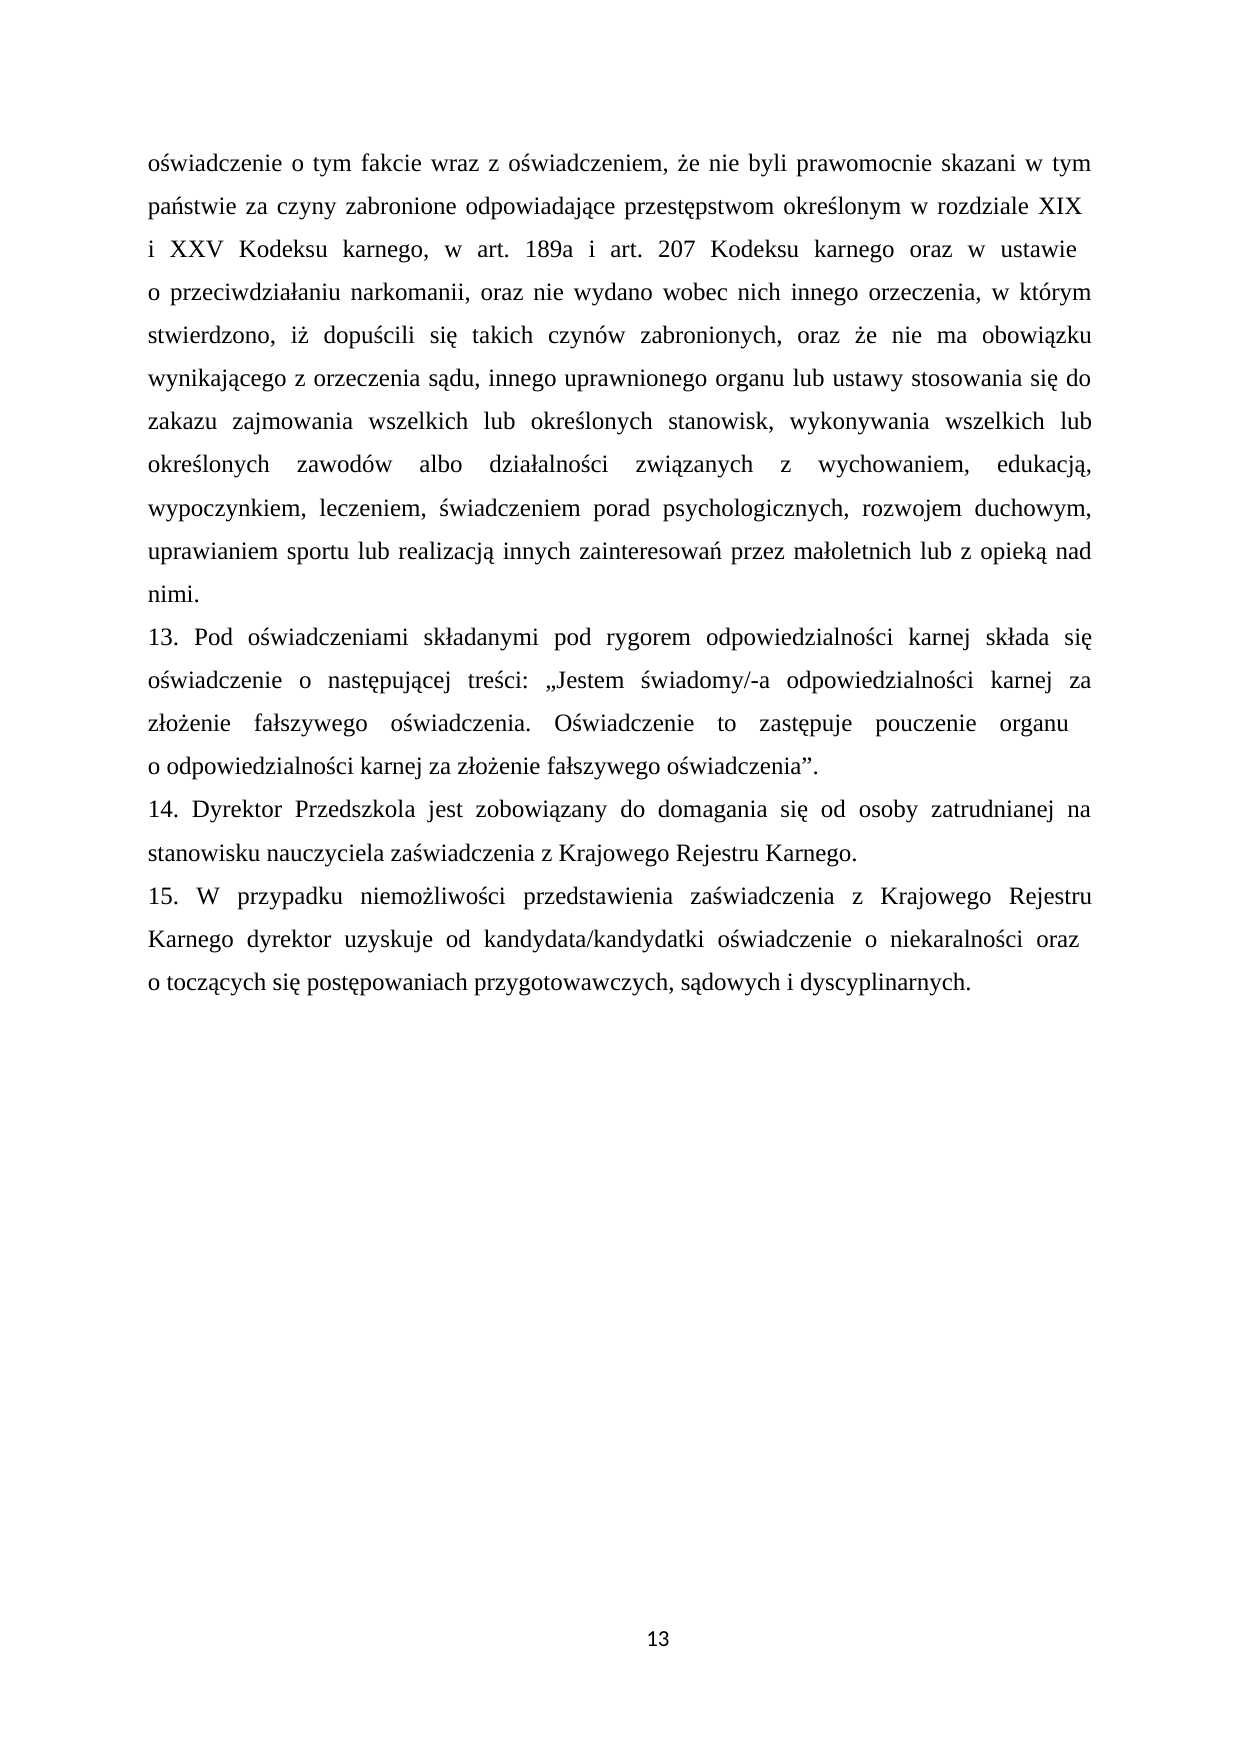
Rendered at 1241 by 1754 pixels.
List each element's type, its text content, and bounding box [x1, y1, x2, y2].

text 14. Dyrektor Przedszkola jest zobowiązany do domagania się od osoby zatrudnianej na stanowisku nauczyciela zaświadczenia z Krajowego Rejestru Karnego. [148, 794, 1093, 866]
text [148, 148, 1093, 608]
text 15. W przypadku niemożliwości przedstawienia zaświadczenia z Krajowego Rejestru Karnego dyrektor uzyskuje od kandydata/kandydatki oświadczenie o niekaralności oraz o toczących się postępowaniach przygotowawczych, sądowych i dyscyplinarnych. [148, 881, 1093, 996]
text 13. Pod oświadczeniami składanymi pod rygorem odpowiedzialności karnej składa się oświadczenie o następującej treści: „Jestem świadomy/-a odpowiedzialności karnej za złożenie fałszywego oświadczenia. Oświadczenie to zastępuje pouczenie organu o odpowiedzialności karnej za złożenie fałszywego oświadczenia”. [148, 622, 1093, 780]
